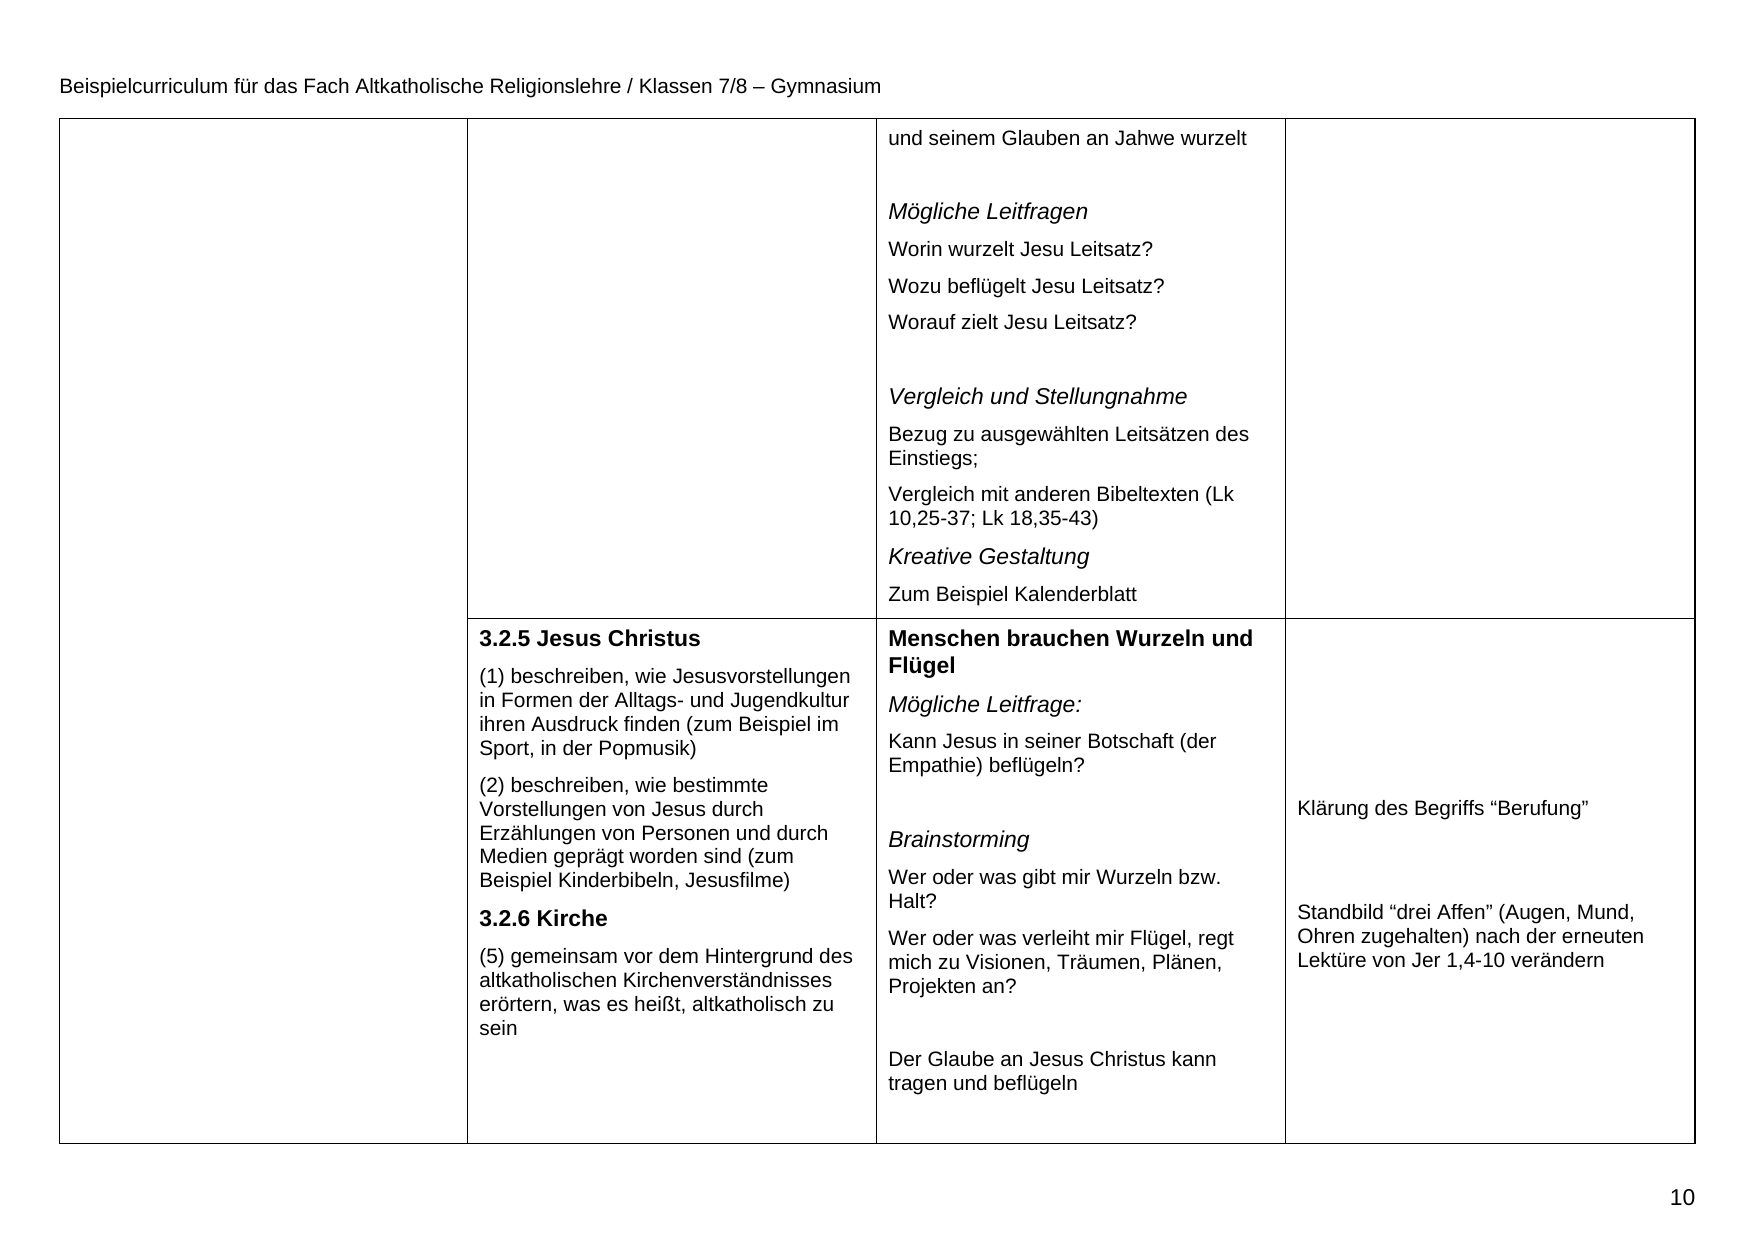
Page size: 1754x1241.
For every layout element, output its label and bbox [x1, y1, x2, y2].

table_cell [1286, 119, 1694, 618]
table_cell [468, 619, 876, 1143]
table_cell [877, 619, 1285, 1143]
table_cell [1286, 619, 1694, 1143]
table_cell [877, 119, 1285, 618]
table_cell [468, 119, 876, 618]
